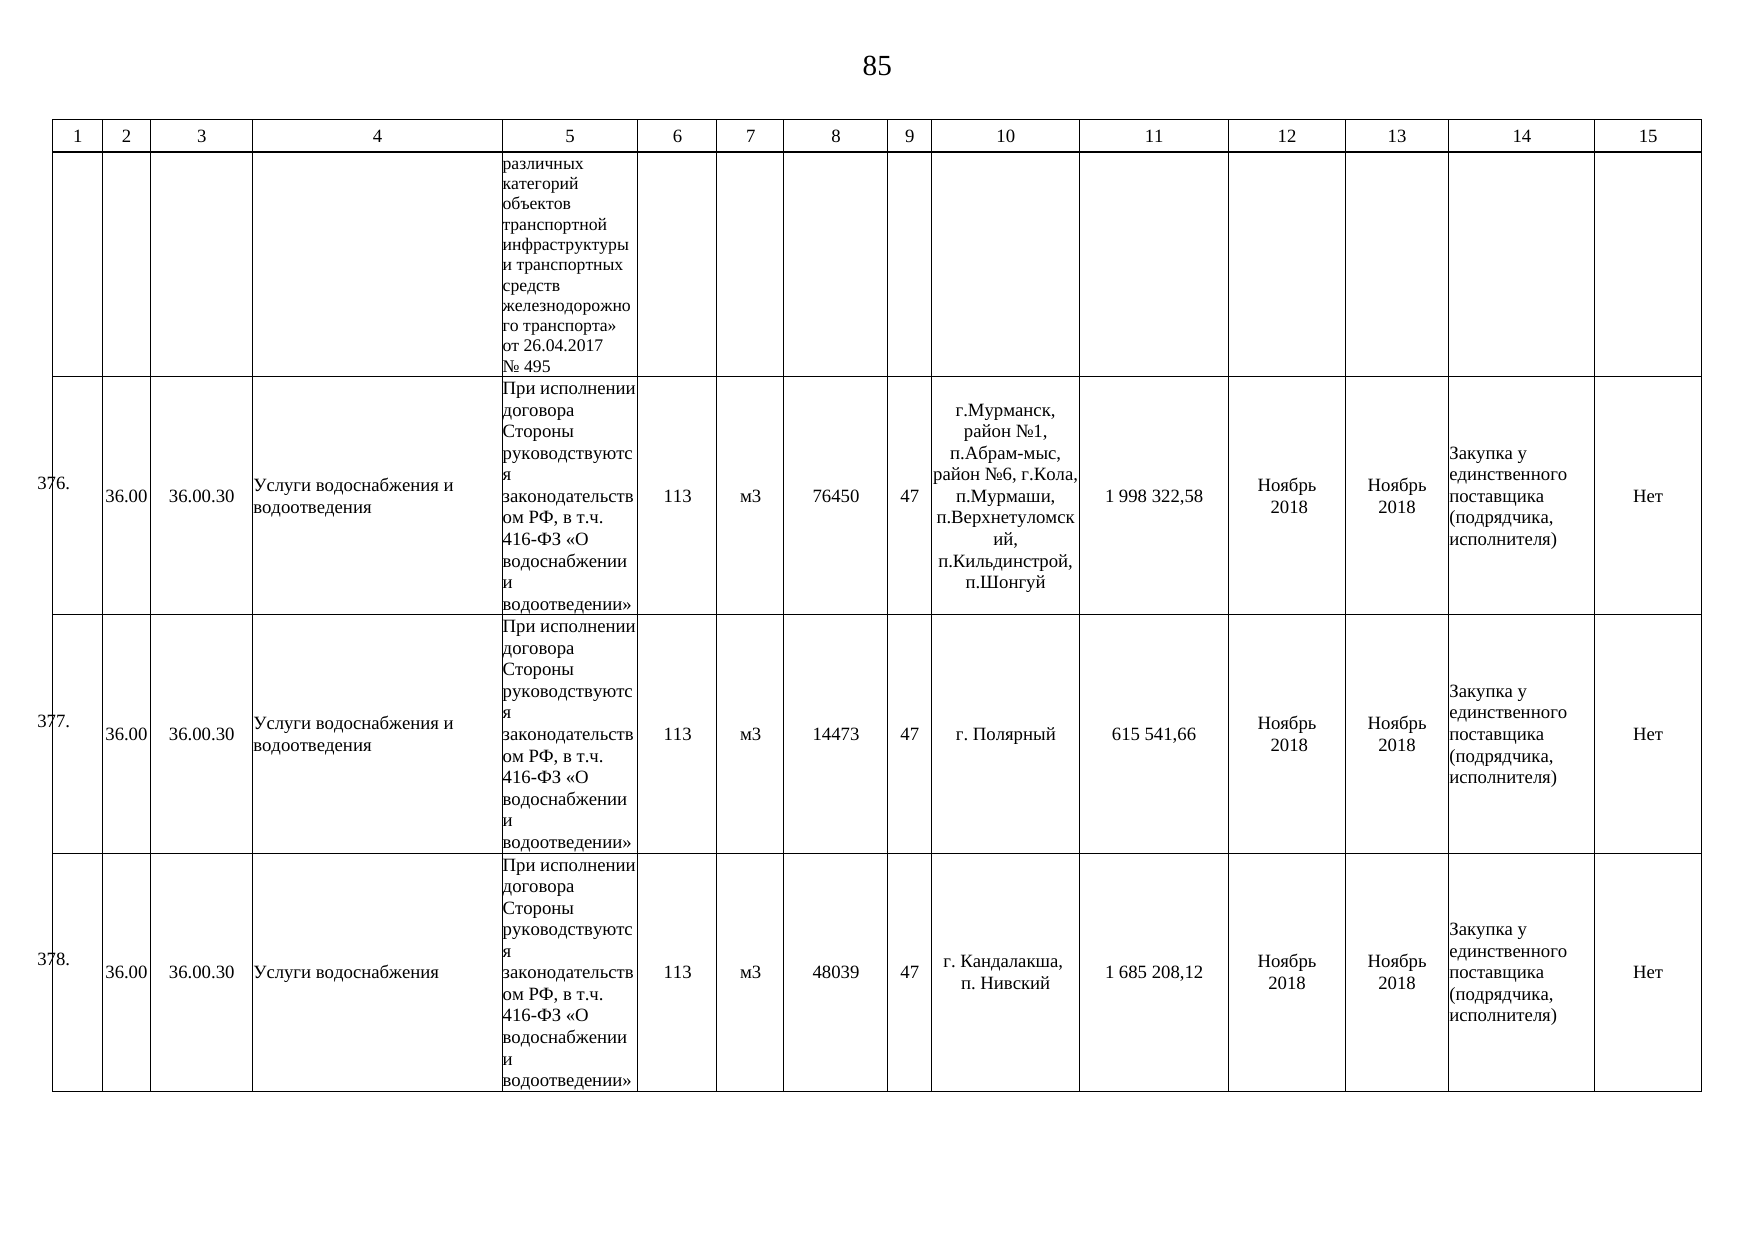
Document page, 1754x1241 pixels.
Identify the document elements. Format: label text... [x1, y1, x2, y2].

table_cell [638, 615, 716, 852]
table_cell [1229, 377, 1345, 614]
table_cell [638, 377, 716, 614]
table_header 7 [717, 120, 783, 151]
table_header 10 [932, 120, 1079, 151]
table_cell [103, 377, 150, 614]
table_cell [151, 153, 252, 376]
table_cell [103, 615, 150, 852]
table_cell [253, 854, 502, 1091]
table_header 12 [1229, 120, 1345, 151]
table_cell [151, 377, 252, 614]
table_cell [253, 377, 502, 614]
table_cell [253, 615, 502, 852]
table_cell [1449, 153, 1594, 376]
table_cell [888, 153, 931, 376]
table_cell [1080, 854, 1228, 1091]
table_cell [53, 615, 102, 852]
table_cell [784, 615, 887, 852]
table_header 1 [53, 120, 102, 151]
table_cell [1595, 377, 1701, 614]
table_header 15 [1595, 120, 1701, 151]
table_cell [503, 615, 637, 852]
table_header 9 [888, 120, 931, 151]
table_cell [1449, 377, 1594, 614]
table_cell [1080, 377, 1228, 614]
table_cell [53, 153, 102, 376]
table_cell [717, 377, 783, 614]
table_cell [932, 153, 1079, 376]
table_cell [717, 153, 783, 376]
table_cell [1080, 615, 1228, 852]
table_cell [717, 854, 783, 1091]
table_header 3 [151, 120, 252, 151]
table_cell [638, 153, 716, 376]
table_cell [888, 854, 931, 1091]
table_header 14 [1449, 120, 1594, 151]
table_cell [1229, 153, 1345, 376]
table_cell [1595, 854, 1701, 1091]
table_header 8 [784, 120, 887, 151]
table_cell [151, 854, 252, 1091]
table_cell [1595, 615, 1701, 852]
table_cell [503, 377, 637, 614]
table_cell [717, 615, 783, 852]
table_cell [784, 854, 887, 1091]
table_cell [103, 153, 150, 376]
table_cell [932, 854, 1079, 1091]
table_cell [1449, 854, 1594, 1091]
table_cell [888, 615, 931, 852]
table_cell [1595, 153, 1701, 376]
table_header 11 [1080, 120, 1228, 151]
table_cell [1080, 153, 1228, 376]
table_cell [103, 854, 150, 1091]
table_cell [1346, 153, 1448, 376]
table_header 4 [253, 120, 502, 151]
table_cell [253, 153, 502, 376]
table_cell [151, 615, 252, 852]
table_header 6 [638, 120, 716, 151]
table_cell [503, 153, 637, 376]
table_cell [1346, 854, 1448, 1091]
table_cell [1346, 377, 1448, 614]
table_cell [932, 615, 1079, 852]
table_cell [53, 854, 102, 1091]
table_header 5 [503, 120, 637, 151]
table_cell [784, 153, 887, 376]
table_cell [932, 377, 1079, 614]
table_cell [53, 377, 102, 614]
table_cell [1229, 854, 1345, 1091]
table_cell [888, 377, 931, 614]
table_header 2 [103, 120, 150, 151]
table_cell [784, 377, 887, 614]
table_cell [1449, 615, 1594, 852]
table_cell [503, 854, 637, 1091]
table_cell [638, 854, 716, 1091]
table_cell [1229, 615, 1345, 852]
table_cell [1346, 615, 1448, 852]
table_header 13 [1346, 120, 1448, 151]
